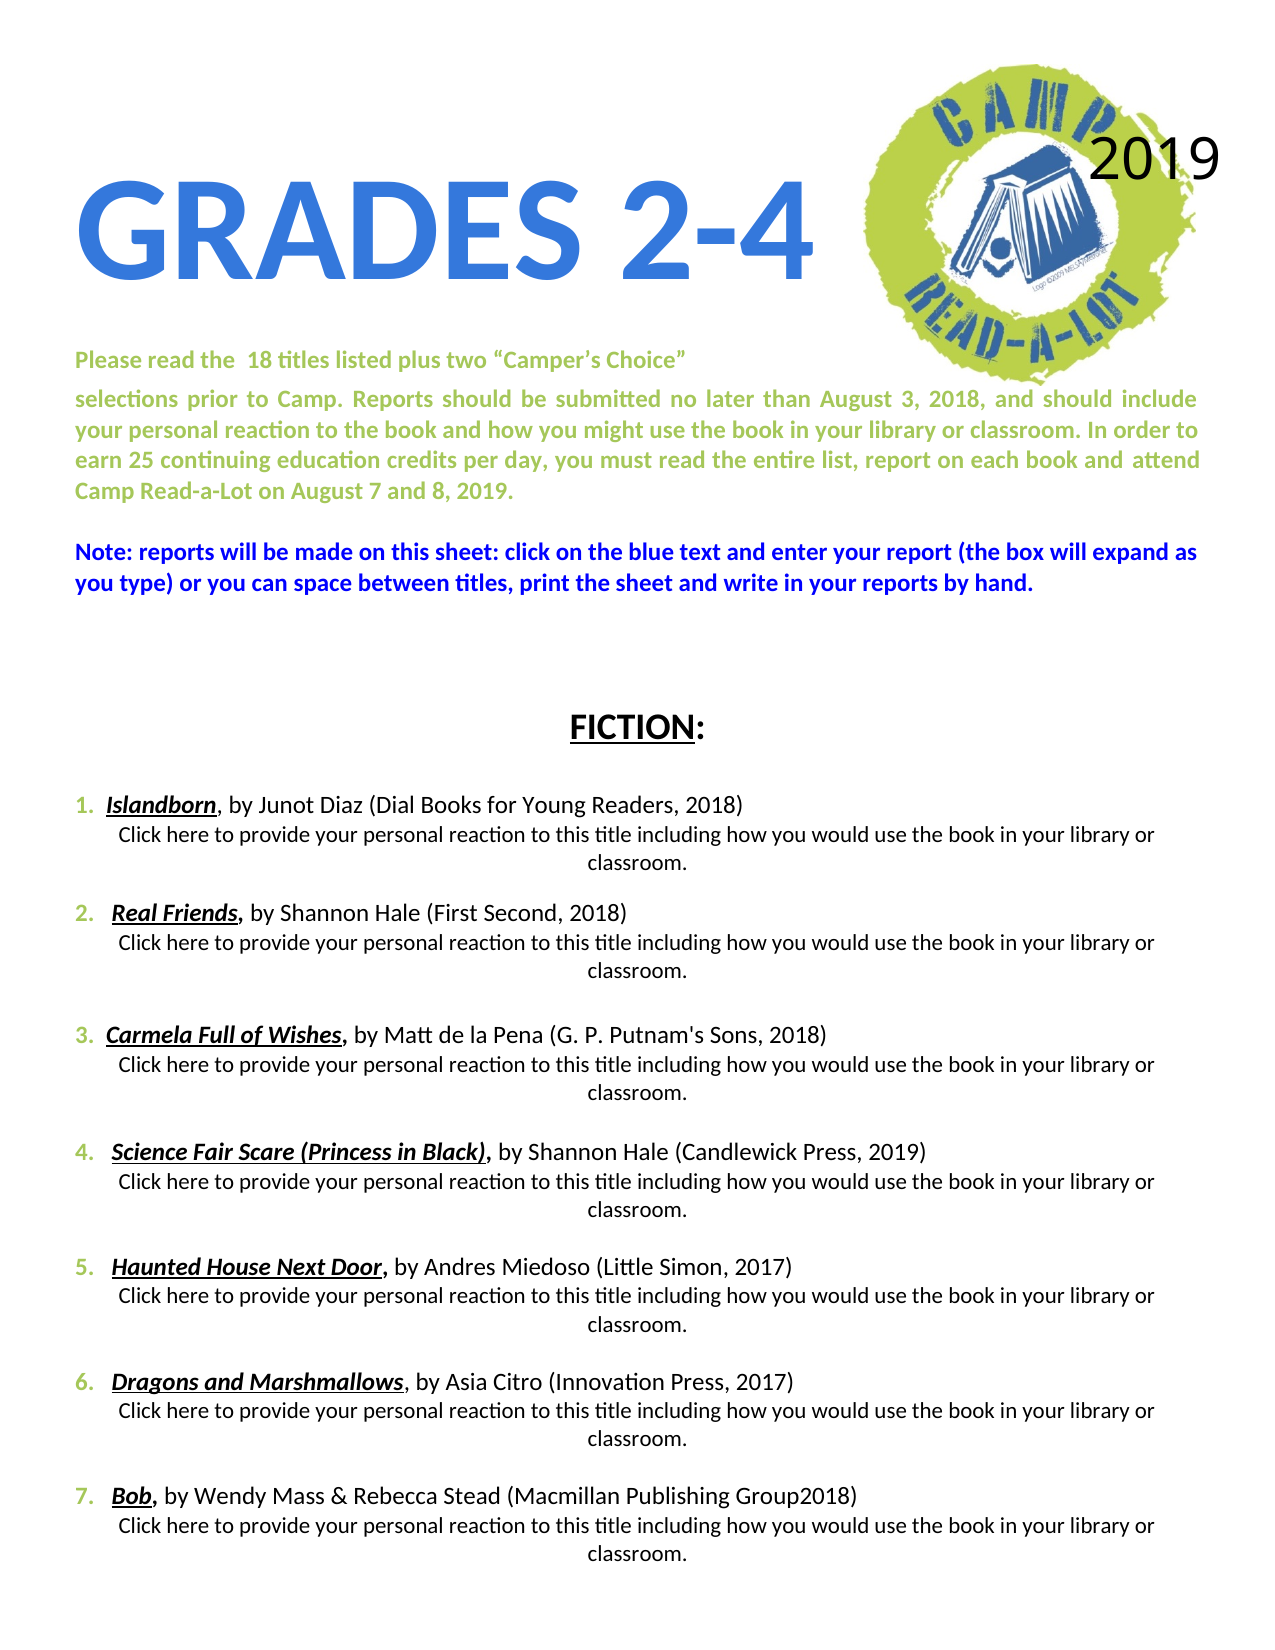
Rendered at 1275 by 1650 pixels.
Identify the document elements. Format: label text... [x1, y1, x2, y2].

text Note: reports will be made on this sheet: click on the blue text and enter your report (the box will expand as you type) or you can space between titles, print the sheet and write in your reports by hand. [75, 536, 1200, 597]
picture [863, 64, 1196, 133]
text 5. Haunted House Next Door, by Andres Miedoso (Little Simon, 2017) [75, 1251, 1200, 1282]
picture [863, 374, 1196, 383]
text selections prior to Camp. Reports should be submitted no later than August 3, 2018, and should include your personal reaction to the book and how you might use the book in your library or classroom. In order to earn 25 continuing education credits per day, you must read the entire list, report on each book and attend Camp Read-a-Lot on August 7 and 8, 2019. [75, 383, 1200, 506]
text 3. Carmela Full of Wishes, by Matt de la Pena (G. P. Putnam's Sons, 2018) [75, 1019, 1200, 1050]
text 4. Science Fair Scare (Princess in Black), by Shannon Hale (Candlewick Press, 2019) [75, 1137, 1200, 1167]
text 6. Dragons and Marshmallows, by Asia Citro (Innovation Press, 2017) [75, 1366, 1200, 1396]
text 1. Islandborn, by Junot Diaz (Dial Books for Young Readers, 2018) [75, 789, 1200, 820]
text FICTION: [75, 703, 1200, 748]
text GRADES 2-4 [75, 133, 1200, 317]
text 2. Real Friends, by Shannon Hale (First Second, 2018) [75, 897, 1200, 928]
picture [863, 317, 1196, 344]
text 7. Bob, by Wendy Mass & Rebecca Stead (Macmillan Publishing Group2018) [75, 1480, 1200, 1511]
text Please read the 18 titles listed plus two “Camper’s Choice” [75, 344, 1200, 374]
